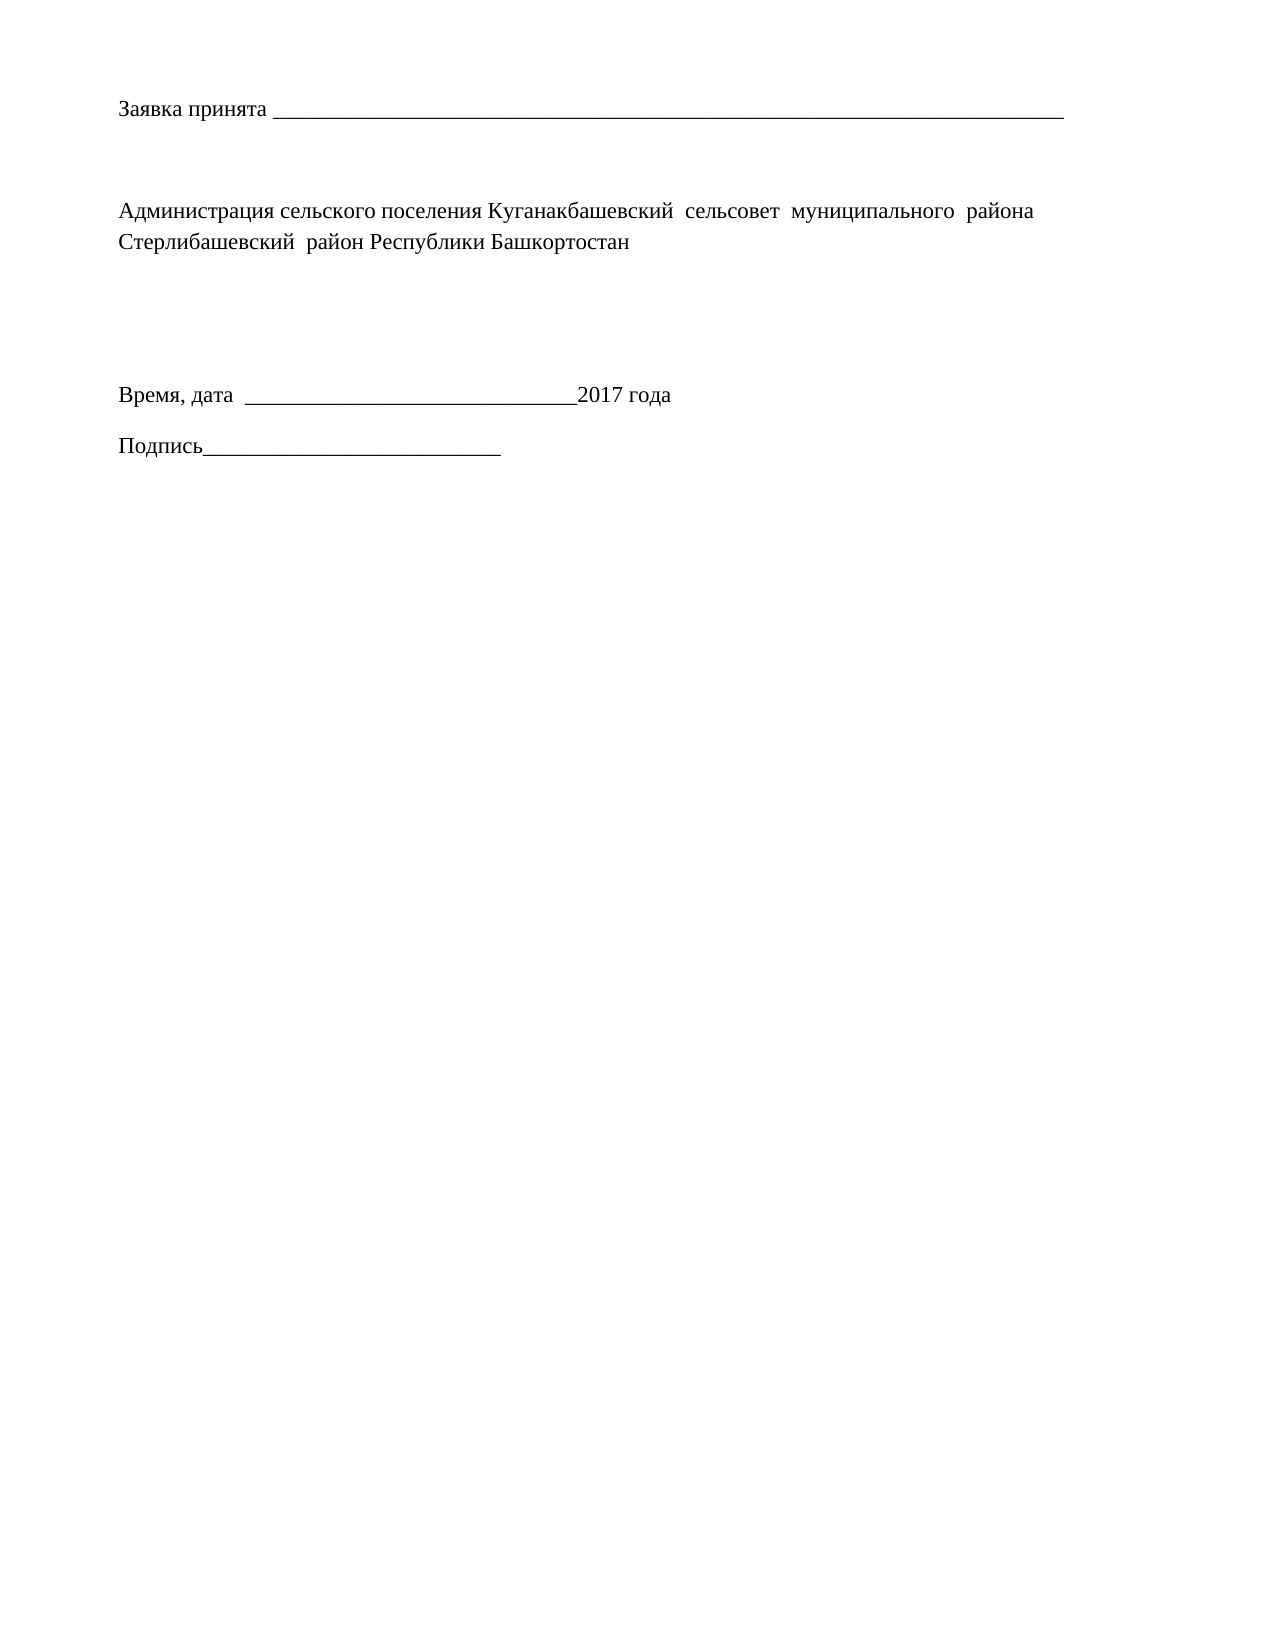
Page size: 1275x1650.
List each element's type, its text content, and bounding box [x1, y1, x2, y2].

text Администрация сельского поселения Куганакбашевский сельсовет муниципального района Стерлибашевский район Республики Башкортостан [118, 197, 1216, 254]
text Время, дата _____________________________2017 года [118, 381, 1216, 407]
text Заявка принята _____________________________________________________________________ [118, 95, 1216, 122]
text Подпись__________________________ [118, 432, 1216, 458]
